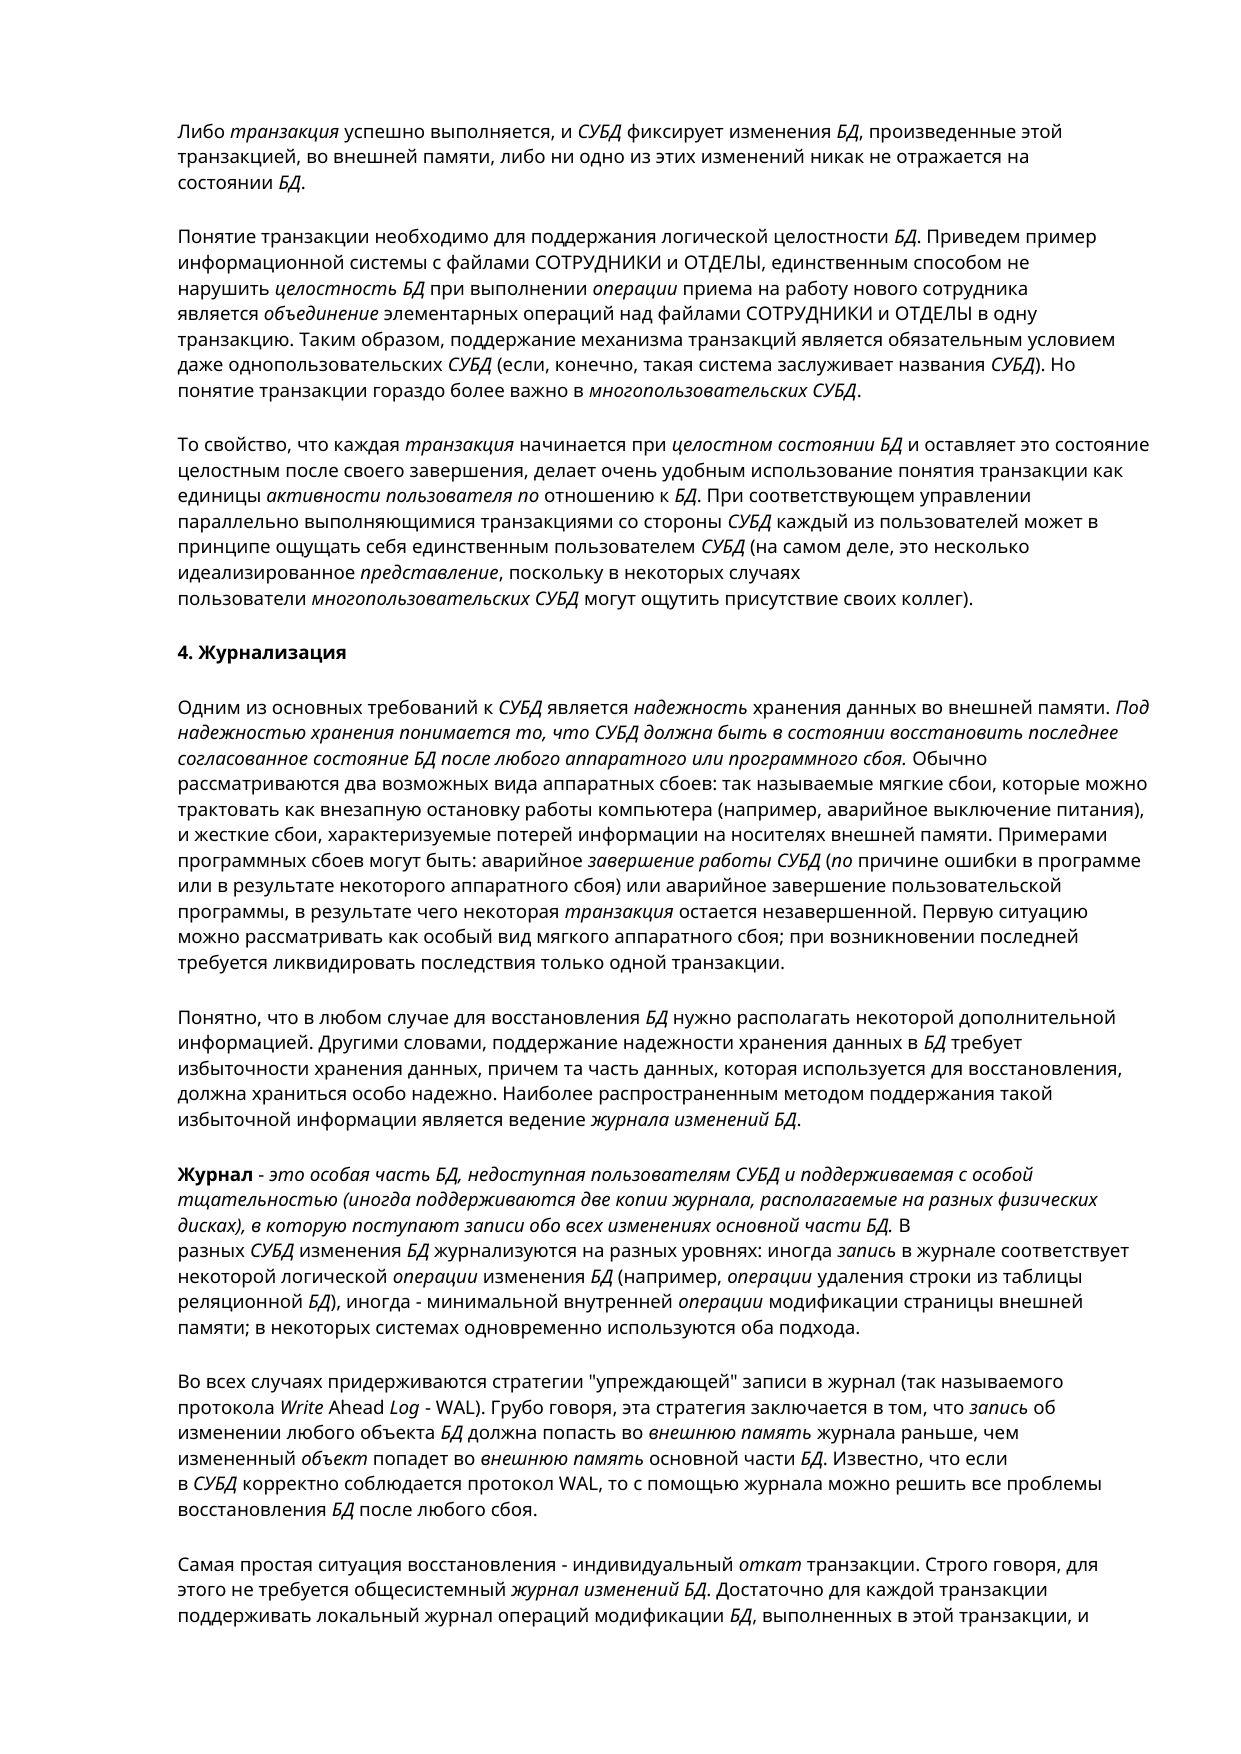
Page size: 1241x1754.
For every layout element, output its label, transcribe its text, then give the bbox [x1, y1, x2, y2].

text Во всех случаях придерживаются стратегии "упреждающей" записи в журнал (так называемого протокола Write Ahead Log - WAL). Грубо говоря, эта стратегия заключается в том, что запись об изменении любого объекта БД должна попасть во внешнюю память журнала раньше, чем измененный объект попадет во внешнюю память основной части БД. Известно, что если в СУБД корректно соблюдается протокол WAL, то с помощью журнала можно решить все проблемы восстановления БД после любого сбоя. [177, 1369, 1152, 1522]
text Понятно, что в любом случае для восстановления БД нужно располагать некоторой дополнительной информацией. Другими словами, поддержание надежности хранения данных в БД требует избыточности хранения данных, причем та часть данных, которая используется для восстановления, должна храниться особо надежно. Наиболее распространенным методом поддержания такой избыточной информации является ведение журнала изменений БД. [177, 1004, 1152, 1132]
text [177, 1551, 1152, 1627]
text 4. Журнализация [177, 639, 1152, 665]
text Журнал - это особая часть БД, недоступная пользователям СУБД и поддерживаемая с особой тщательностью (иногда поддерживаются две копии журнала, располагаемые на разных физических дисках), в которую поступают записи обо всех изменениях основной части БД. В разных СУБД изменения БД журнализуются на разных уровнях: иногда запись в журнале соответствует некоторой логической операции изменения БД (например, операции удаления строки из таблицы реляционной БД), иногда - минимальной внутренней операции модификации страницы внешней памяти; в некоторых системах одновременно используются оба подхода. [177, 1161, 1152, 1339]
text Либо транзакция успешно выполняется, и СУБД фиксирует изменения БД, произведенные этой транзакцией, во внешней памяти, либо ни одно из этих изменений никак не отражается на состоянии БД. [177, 118, 1152, 195]
text Понятие транзакции необходимо для поддержания логической целостности БД. Приведем пример информационной системы с файлами СОТРУДНИКИ и ОТДЕЛЫ, единственным способом не нарушить целостность БД при выполнении операции приема на работу нового сотрудника является объединение элементарных операций над файлами СОТРУДНИКИ и ОТДЕЛЫ в одну транзакцию. Таким образом, поддержание механизма транзакций является обязательным условием даже однопользовательских СУБД (если, конечно, такая система заслуживает названия СУБД). Но понятие транзакции гораздо более важно в многопользовательских СУБД. [177, 224, 1152, 402]
text То свойство, что каждая транзакция начинается при целостном состоянии БД и оставляет это состояние целостным после своего завершения, делает очень удобным использование понятия транзакции как единицы активности пользователя по отношению к БД. При соответствующем управлении параллельно выполняющимися транзакциями со стороны СУБД каждый из пользователей может в принципе ощущать себя единственным пользователем СУБД (на самом деле, это несколько идеализированное представление, поскольку в некоторых случаях пользователи многопользовательских СУБД могут ощутить присутствие своих коллег). [177, 432, 1152, 610]
text Одним из основных требований к СУБД является надежность хранения данных во внешней памяти. Под надежностью хранения понимается то, что СУБД должна быть в состоянии восстановить последнее согласованное состояние БД после любого аппаратного или программного сбоя. Обычно рассматриваются два возможных вида аппаратных сбоев: так называемые мягкие сбои, которые можно трактовать как внезапную остановку работы компьютера (например, аварийное выключение питания), и жесткие сбои, характеризуемые потерей информации на носителях внешней памяти. Примерами программных сбоев могут быть: аварийное завершение работы СУБД (по причине ошибки в программе или в результате некоторого аппаратного сбоя) или аварийное завершение пользовательской программы, в результате чего некоторая транзакция остается незавершенной. Первую ситуацию можно рассматривать как особый вид мягкого аппаратного сбоя; при возникновении последней требуется ликвидировать последствия только одной транзакции. [177, 694, 1152, 975]
